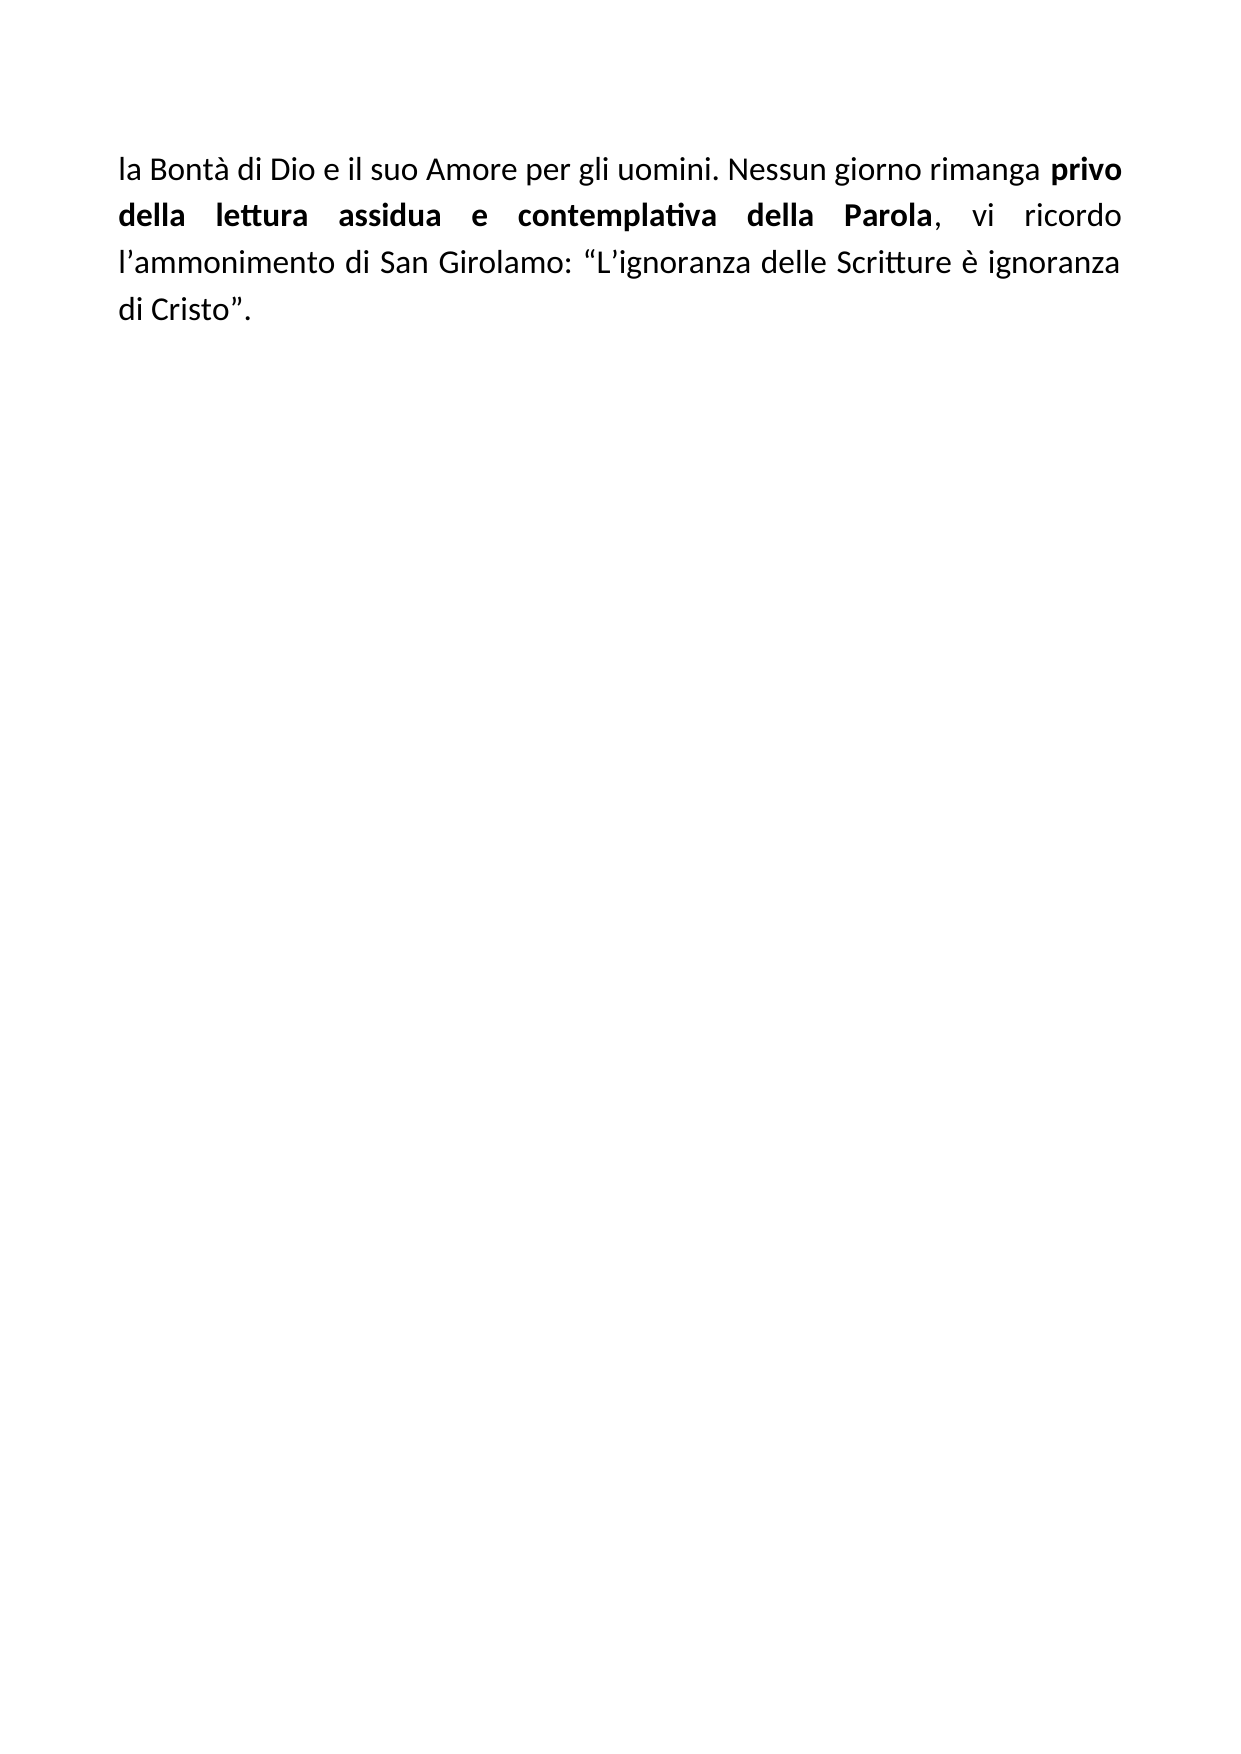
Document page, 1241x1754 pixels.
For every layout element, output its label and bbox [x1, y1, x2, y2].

text [118, 148, 1122, 329]
